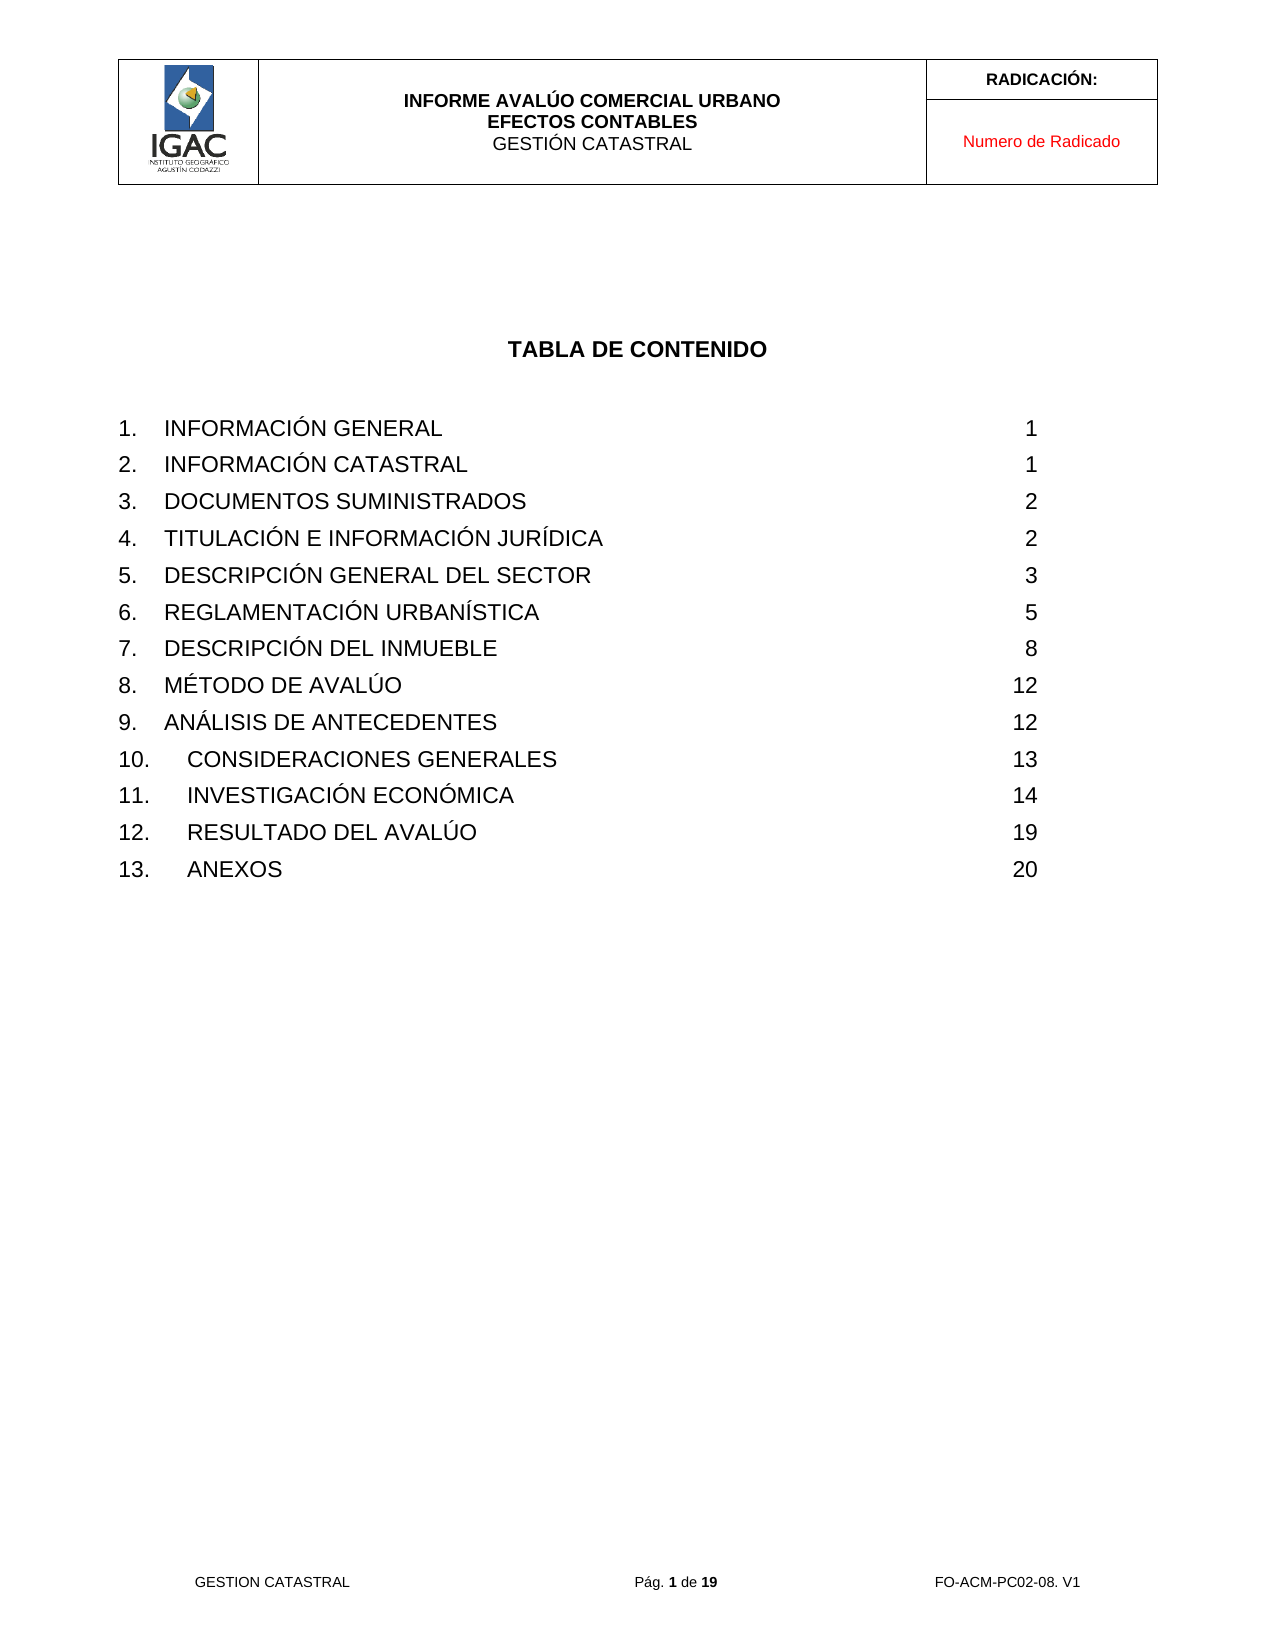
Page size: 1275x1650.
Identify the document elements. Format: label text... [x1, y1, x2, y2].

picture [148, 65, 229, 172]
text 8. MÉTODO DE AVALÚO 12 [118, 672, 1157, 698]
text 4. TITULACIÓN E INFORMACIÓN JURÍDICA 2 [118, 525, 1157, 551]
text 7. DESCRIPCIÓN DEL INMUEBLE 8 [118, 635, 1157, 662]
text 2. INFORMACIÓN CATASTRAL 1 [118, 451, 1157, 478]
text 12. RESULTADO DEL AVALÚO 19 [118, 819, 1157, 845]
text 3. DOCUMENTOS SUMINISTRADOS 2 [118, 488, 1157, 514]
text 9. ANÁLISIS DE ANTECEDENTES 12 [118, 709, 1157, 735]
text 13. ANEXOS 20 [118, 856, 1157, 882]
text 10. CONSIDERACIONES GENERALES 13 [118, 746, 1157, 772]
text TABLA DE CONTENIDO [118, 336, 1157, 362]
text 5. DESCRIPCIÓN GENERAL DEL SECTOR 3 [118, 562, 1157, 588]
text 1. INFORMACIÓN GENERAL 1 [118, 414, 1157, 441]
text 6. REGLAMENTACIÓN URBANÍSTICA 5 [118, 598, 1157, 625]
text 11. INVESTIGACIÓN ECONÓMICA 14 [118, 782, 1157, 809]
